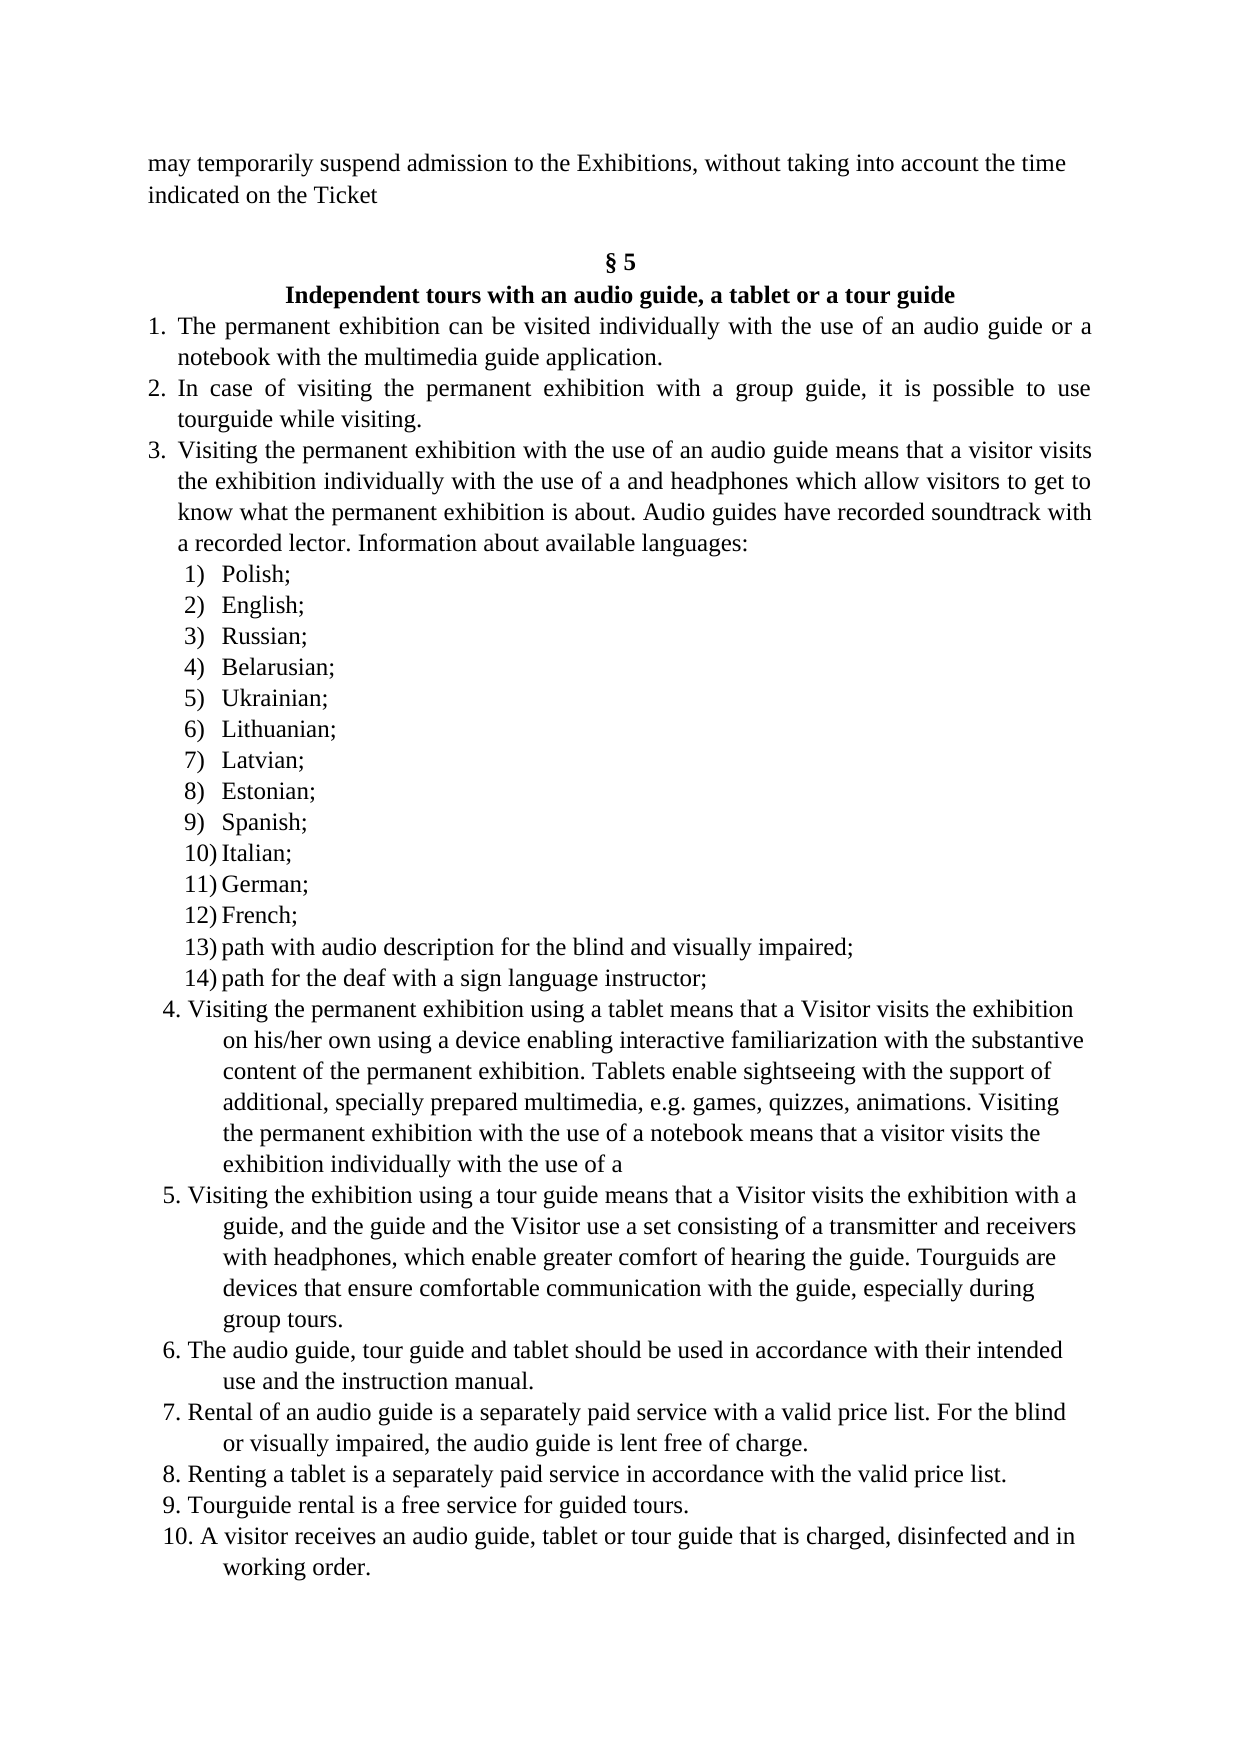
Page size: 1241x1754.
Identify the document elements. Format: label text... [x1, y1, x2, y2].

list The permanent exhibition can be visited individually with the use of an audio guide or a notebook with the multimedia guide application. [148, 311, 1093, 371]
list 6. The audio guide, tour guide and tablet should be used in accordance with their intended use and the instruction manual. [162, 1335, 1093, 1395]
list 10. A visitor receives an audio guide, tablet or tour guide that is charged, disinfected and in working order. [162, 1521, 1093, 1581]
list Ukrainian; [184, 683, 1093, 712]
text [148, 148, 1093, 209]
list 8. Renting a tablet is a separately paid service in accordance with the valid price list. [162, 1459, 1093, 1488]
list 9. Tourguide rental is a free service for guided tours. [162, 1490, 1093, 1519]
list 5. Visiting the exhibition using a tour guide means that a Visitor visits the exhibition with a guide, and the guide and the Visitor use a set consisting of a transmitter and receivers with headphones, which enable greater comfort of hearing the guide. Tourguids are devices that ensure comfortable communication with the guide, especially during group tours. [162, 1180, 1093, 1333]
list Italian; [184, 838, 1093, 867]
list Latvian; [184, 745, 1093, 774]
list Polish; [184, 559, 1093, 588]
list 4. Visiting the permanent exhibition using a tablet means that a Visitor visits the exhibition on his/her own using a device enabling interactive familiarization with the substantive content of the permanent exhibition. Tablets enable sightseeing with the support of additional, specially prepared multimedia, e.g. games, quizzes, animations. Visiting the permanent exhibition with the use of a notebook means that a visitor visits the exhibition individually with the use of a [162, 994, 1093, 1178]
list Russian; [184, 621, 1093, 650]
list Belarusian; [184, 652, 1093, 681]
list 7. Rental of an audio guide is a separately paid service with a valid price list. For the blind or visually impaired, the audio guide is lent free of charge. [162, 1397, 1093, 1457]
list In case of visiting the permanent exhibition with a group guide, it is possible to use tourguide while visiting. [148, 373, 1093, 433]
text § 5 [148, 247, 1093, 275]
list Independent tours with an audio guide, a tablet or a tour guide [148, 280, 1093, 308]
list German; [184, 869, 1093, 898]
list French; [184, 901, 1093, 929]
list Lithuanian; [184, 714, 1093, 743]
list path with audio description for the blind and visually impaired; [184, 932, 1093, 960]
list Estonian; [184, 776, 1093, 805]
list Visiting the permanent exhibition with the use of an audio guide means that a visitor visits the exhibition individually with the use of a and headphones which allow visitors to get to know what the permanent exhibition is about. Audio guides have recorded soundtrack with a recorded lector. Information about available languages: [148, 435, 1093, 557]
list path for the deaf with a sign language instructor; [184, 963, 1093, 991]
list English; [184, 590, 1093, 619]
list Spanish; [184, 807, 1093, 836]
